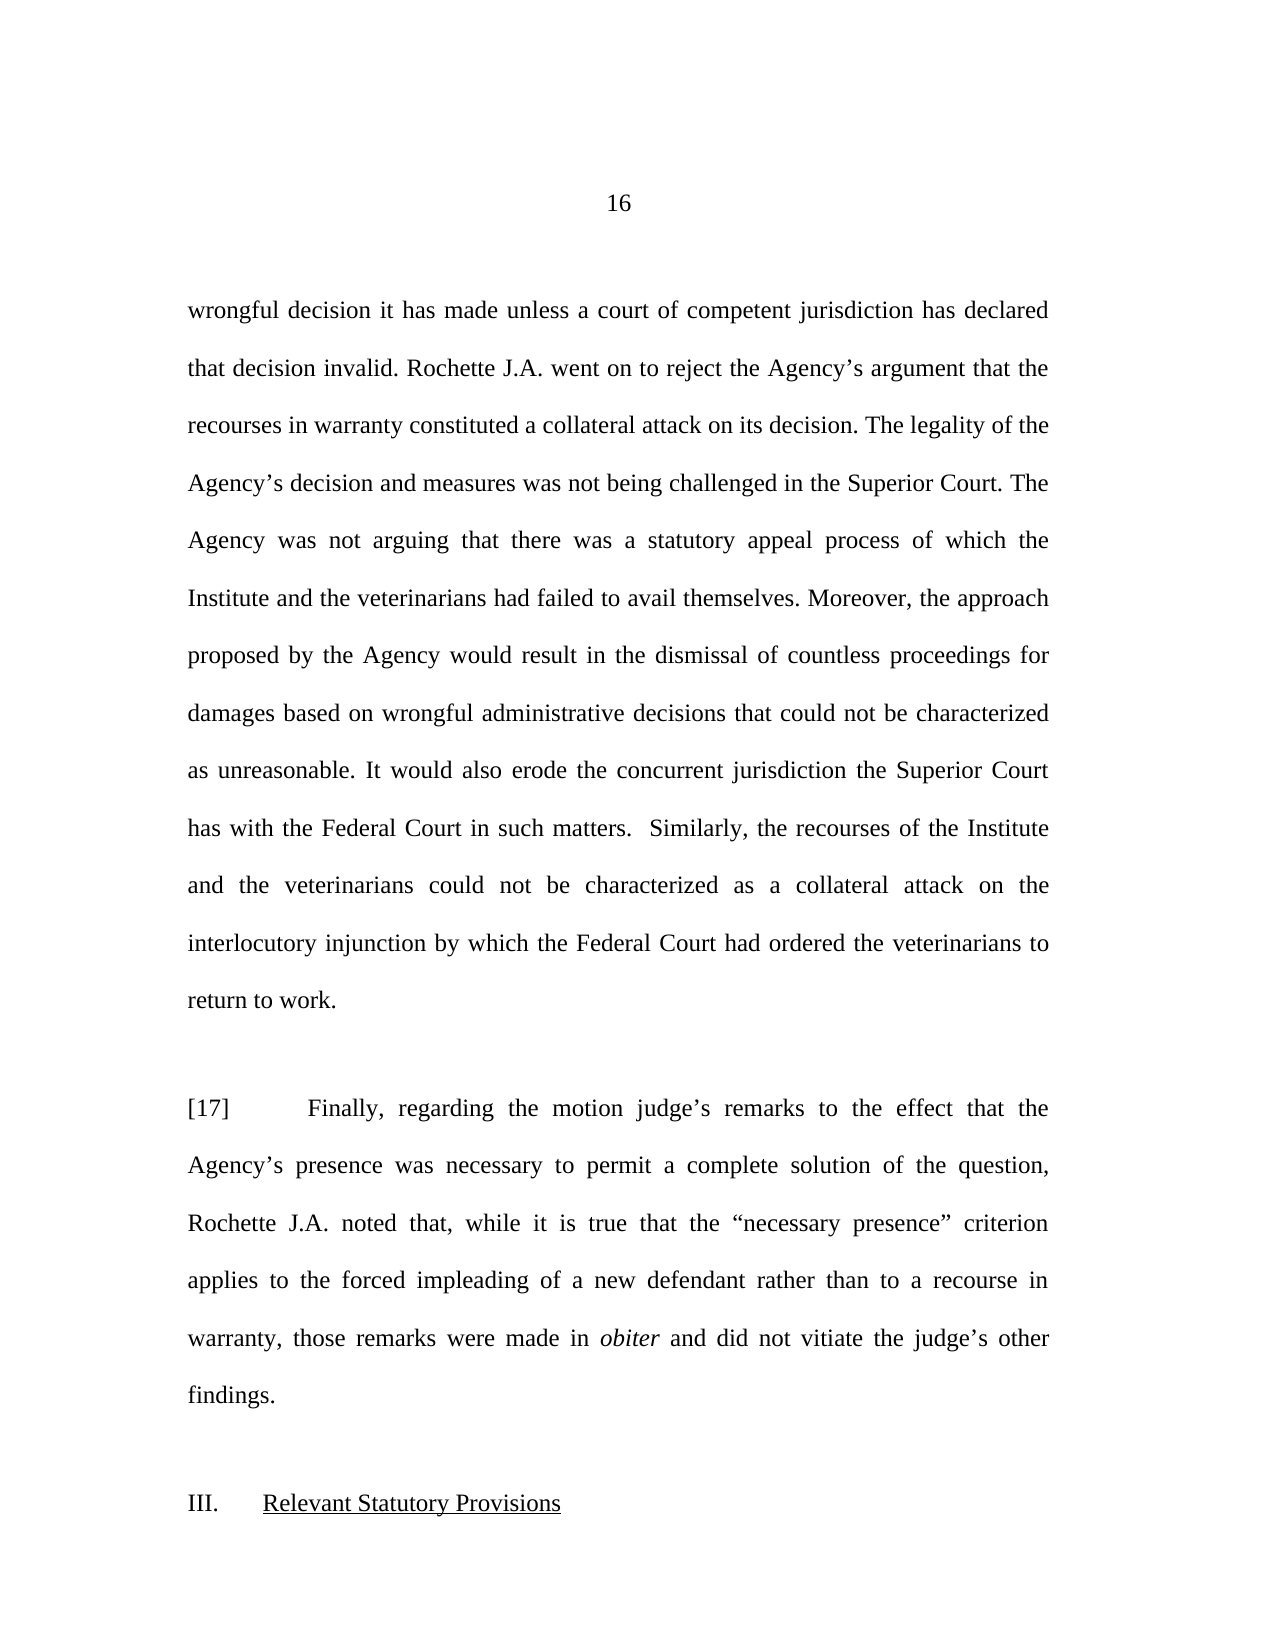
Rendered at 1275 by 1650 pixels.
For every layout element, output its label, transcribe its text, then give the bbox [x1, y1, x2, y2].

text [187, 295, 1050, 1014]
text III. Relevant Statutory Provisions [187, 1488, 1050, 1517]
text Finally, regarding the motion judge’s remarks to the effect that the Agency’s presence was necessary to permit a complete solution of the question, Rochette J.A. noted that, while it is true that the “necessary presence” criterion applies to the forced impleading of a new defendant rather than to a recourse in warranty, those remarks were made in obiter and did not vitiate the judge’s other findings. [187, 1093, 1050, 1409]
